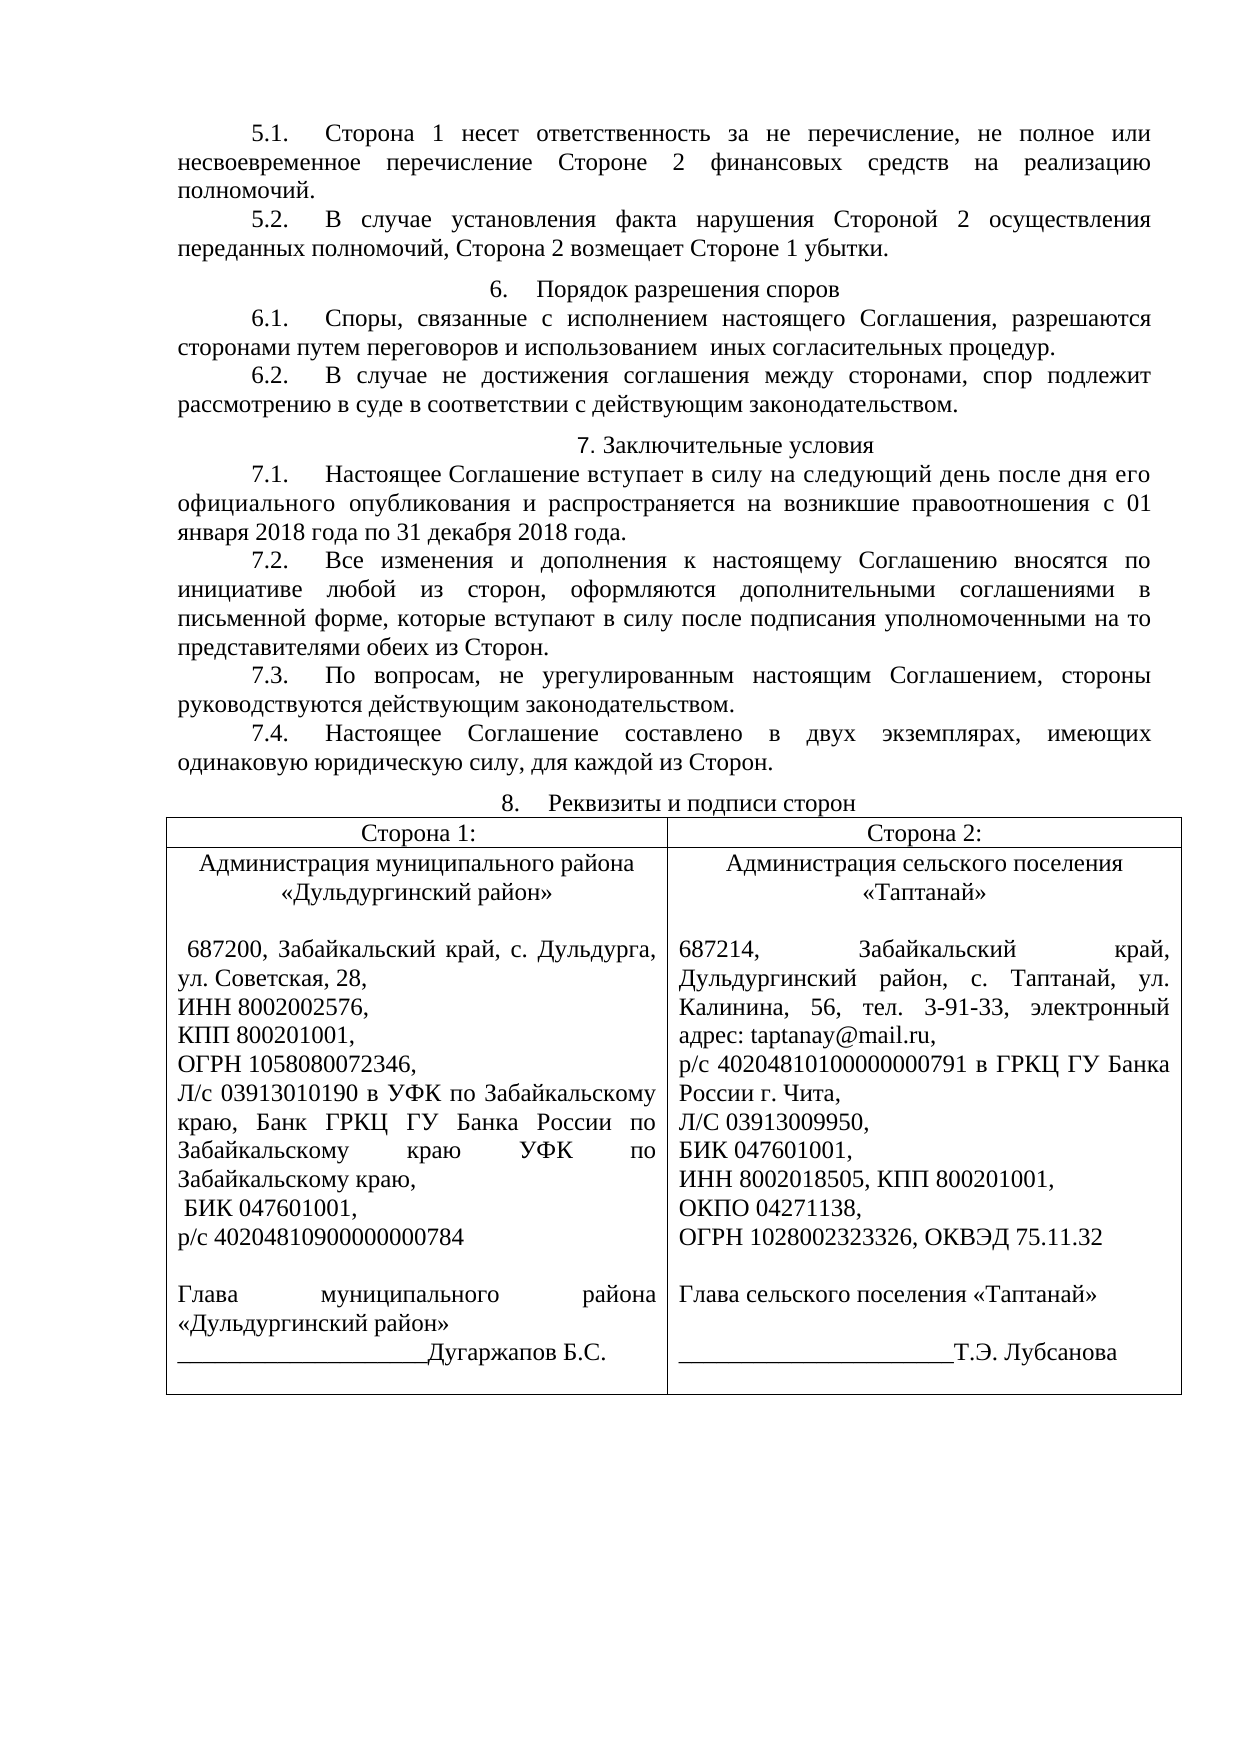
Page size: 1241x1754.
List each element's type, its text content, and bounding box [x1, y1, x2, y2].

list Настоящее Соглашение вступает в силу на следующий день после дня его официального опубликования и распространяется на возникшие правоотношения с 01 января 2018 года по 31 декабря 2018 года. [177, 459, 1152, 546]
list В случае не достижения соглашения между сторонами, спор подлежит рассмотрению в суде в соответствии с действующим законодательством. [177, 361, 1152, 418]
table_cell Администрация сельского поселения «Таптанай» 687214, Забайкальский край, Дульдургинский район, с. Таптанай, ул. Калинина, 56, тел. 3-91-33, электронный адрес: taptanay@mail.ru, р/с 40204810100000000791 в ГРКЦ ГУ Банка России г. Чита, Л/С 03913009950, БИК 047601001, ИНН 8002018505, КПП 800201001, ОКПО 04271138, ОГРН 1028002323326, ОКВЭД 75.11.32 Глава сельского поселения «Таптанай» ______________________Т.Э. Лубсанова [668, 848, 1181, 1394]
table_header Сторона 1: [167, 818, 667, 847]
list Сторона 1 несет ответственность за не перечисление, не полное или несвоевременное перечисление Стороне 2 финансовых средств на реализацию полномочий. [177, 118, 1152, 204]
subtitle Заключительные условия [224, 431, 1152, 459]
list Порядок разрешения споров [177, 274, 1152, 303]
list По вопросам, не урегулированным настоящим Соглашением, стороны руководствуются действующим законодательством. [177, 661, 1152, 718]
list В случае установления факта нарушения Стороной 2 осуществления переданных полномочий, Сторона 2 возмещает Стороне 1 убытки. [177, 204, 1152, 262]
list Реквизиты и подписи сторон [206, 788, 1152, 817]
list Настоящее Соглашение составлено в двух экземплярах, имеющих одинаковую юридическую силу, для каждой из Сторон. [177, 718, 1152, 776]
list Все изменения и дополнения к настоящему Соглашению вносятся по инициативе любой из сторон, оформляются дополнительными соглашениями в письменной форме, которые вступают в силу после подписания уполномоченными на то представителями обеих из Сторон. [177, 546, 1152, 661]
table_header Сторона 2: [668, 818, 1181, 847]
table_cell Администрация муниципального района «Дульдургинский район» 687200, Забайкальский край, с. Дульдурга, ул. Советская, 28, ИНН 8002002576, КПП 800201001, ОГРН 1058080072346, Л/с 03913010190 в УФК по Забайкальскому краю, Банк ГРКЦ ГУ Банка России по Забайкальскому краю УФК по Забайкальскому краю, БИК 047601001, р/с 40204810900000000784 Глава муниципального района «Дульдургинский район» ____________________Дугаржапов Б.С. [167, 848, 667, 1394]
list Споры, связанные с исполнением настоящего Соглашения, разрешаются сторонами путем переговоров и использованием иных согласительных процедур. [177, 303, 1152, 361]
